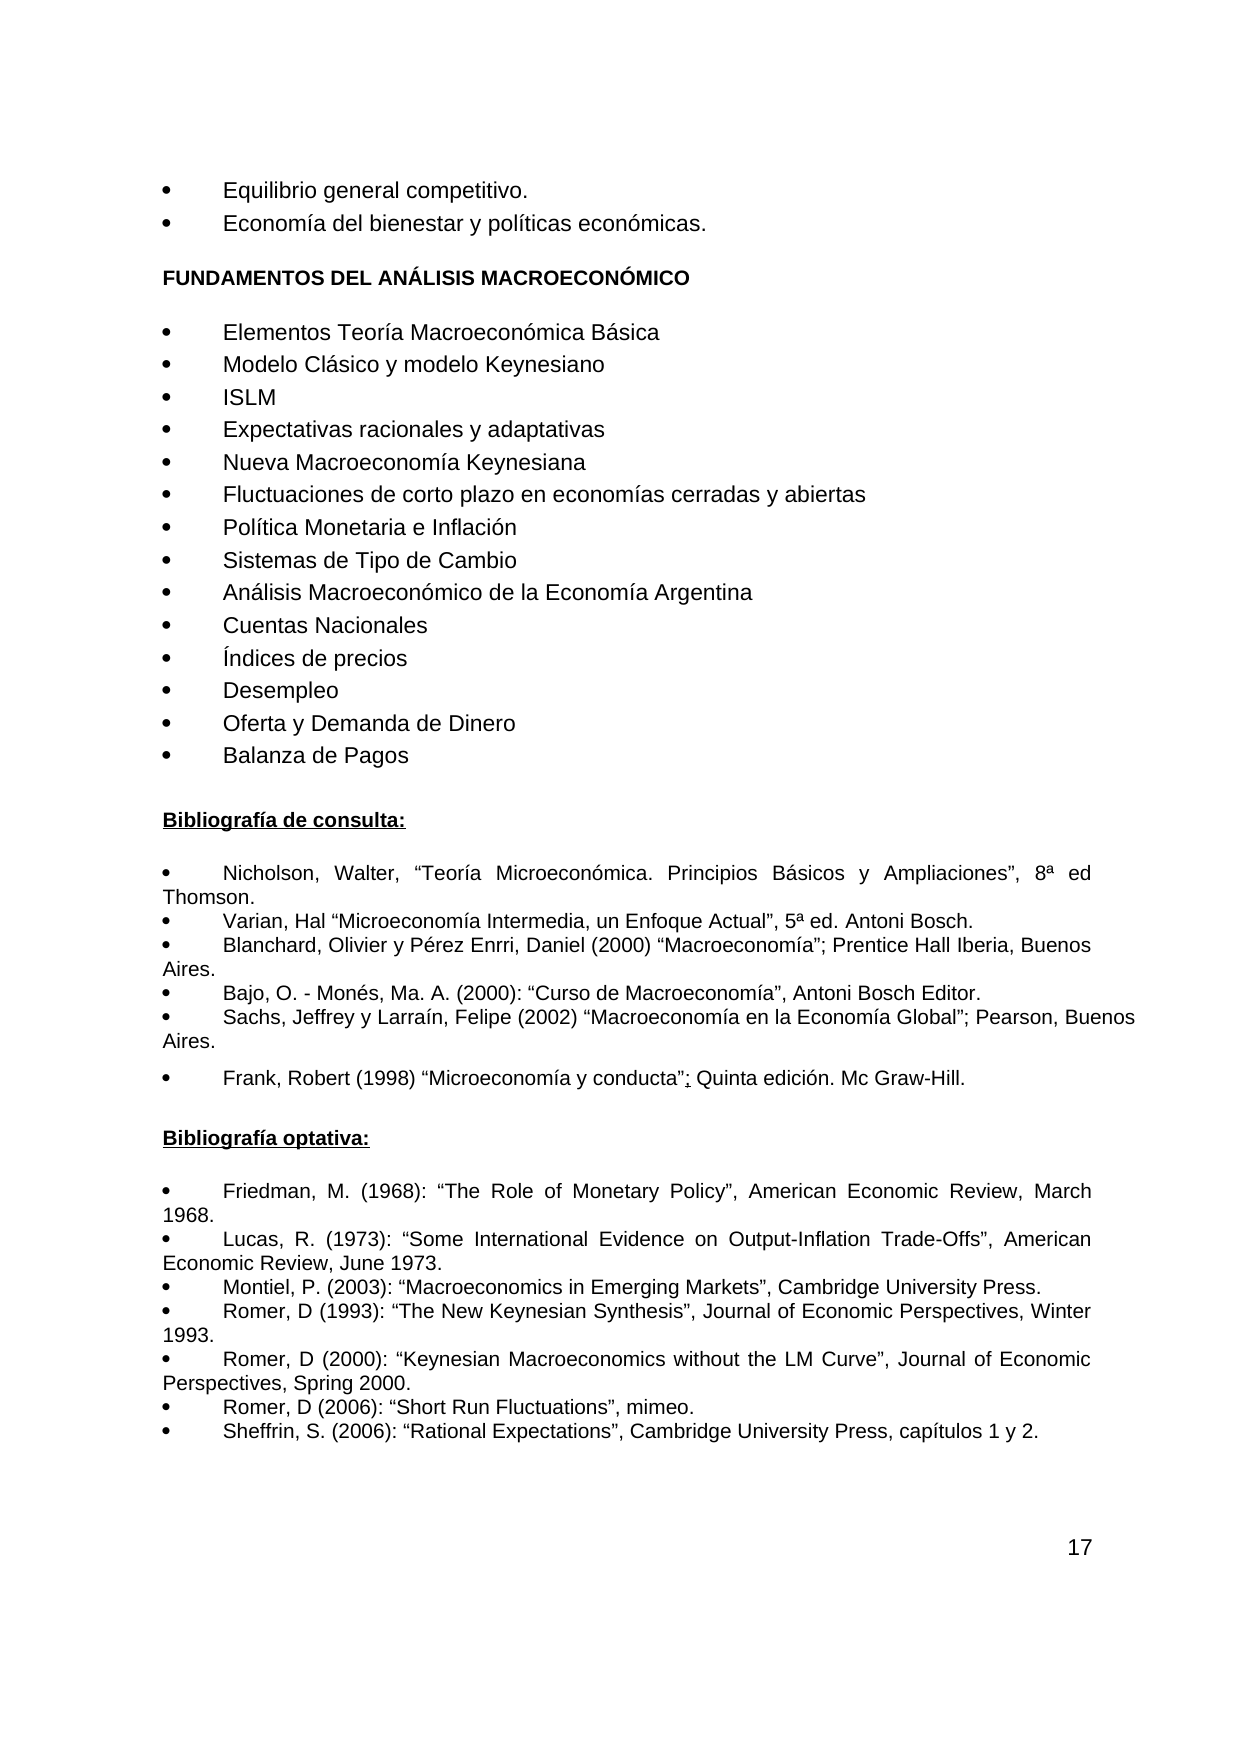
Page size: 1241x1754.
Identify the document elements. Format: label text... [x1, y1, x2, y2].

text FUNDAMENTOS DEL ANÁLISIS MACROECONÓMICO [162, 265, 1092, 289]
list Friedman, M. (1968): “The Role of Monetary Policy”, American Economic Review, March 1968. [162, 1179, 1092, 1227]
list Romer, D (2006): “Short Run Fluctuations”, mimeo. [162, 1395, 1092, 1419]
list Desempleo [162, 677, 1092, 703]
list Expectativas racionales y adaptativas [162, 416, 1092, 443]
list Oferta y Demanda de Dinero [162, 710, 1092, 736]
list Varian, Hal “Microeconomía Intermedia, un Enfoque Actual”, 5ª ed. Antoni Bosch. [162, 909, 1092, 933]
list Romer, D (1993): “The New Keynesian Synthesis”, Journal of Economic Perspectives, Winter 1993. [162, 1299, 1092, 1347]
list Política Monetaria e Inflación [162, 514, 1092, 540]
list Nueva Macroeconomía Keynesiana [162, 449, 1092, 475]
list Sheffrin, S. (2006): “Rational Expectations”, Cambridge University Press, capítulos 1 y 2. [162, 1419, 1092, 1443]
list Romer, D (2000): “Keynesian Macroeconomics without the LM Curve”, Journal of Economic Perspectives, Spring 2000. [162, 1347, 1092, 1395]
list Fluctuaciones de corto plazo en economías cerradas y abiertas [162, 481, 1092, 508]
list Frank, Robert (1998) “Microeconomía y conducta”; Quinta edición. Mc Graw-Hill. [162, 1065, 1092, 1089]
list ISLM [162, 384, 1092, 410]
list Montiel, P. (2003): “Macroeconomics in Emerging Markets”, Cambridge University Press. [162, 1275, 1092, 1299]
text Bibliografía de consulta: [162, 807, 1092, 831]
list Índices de precios [162, 644, 1092, 671]
list Equilibrio general competitivo. [162, 177, 1092, 203]
list Balanza de Pagos [162, 742, 1092, 769]
list Análisis Macroeconómico de la Economía Argentina [162, 579, 1092, 606]
list Nicholson, Walter, “Teoría Microeconómica. Principios Básicos y Ampliaciones”, 8ª ed Thomson. [162, 861, 1092, 909]
list Bajo, O. - Monés, Ma. A. (2000): “Curso de Macroeconomía”, Antoni Bosch Editor. [162, 981, 1092, 1005]
list Blanchard, Olivier y Pérez Enrri, Daniel (2000) “Macroeconomía”; Prentice Hall Iberia, Buenos Aires. [162, 933, 1092, 981]
list Sistemas de Tipo de Cambio [162, 547, 1092, 573]
list Elementos Teoría Macroeconómica Básica [162, 318, 1092, 345]
list Modelo Clásico y modelo Keynesiano [162, 351, 1092, 377]
text Bibliografía optativa: [162, 1126, 1092, 1150]
list Sachs, Jeffrey y Larraín, Felipe (2002) “Macroeconomía en la Economía Global”; Pearson, Buenos Aires. [162, 1005, 1137, 1053]
list Lucas, R. (1973): “Some International Evidence on Output-Inflation Trade-Offs”, American Economic Review, June 1973. [162, 1227, 1092, 1275]
list Cuentas Nacionales [162, 612, 1092, 638]
list Economía del bienestar y políticas económicas. [162, 210, 1092, 236]
